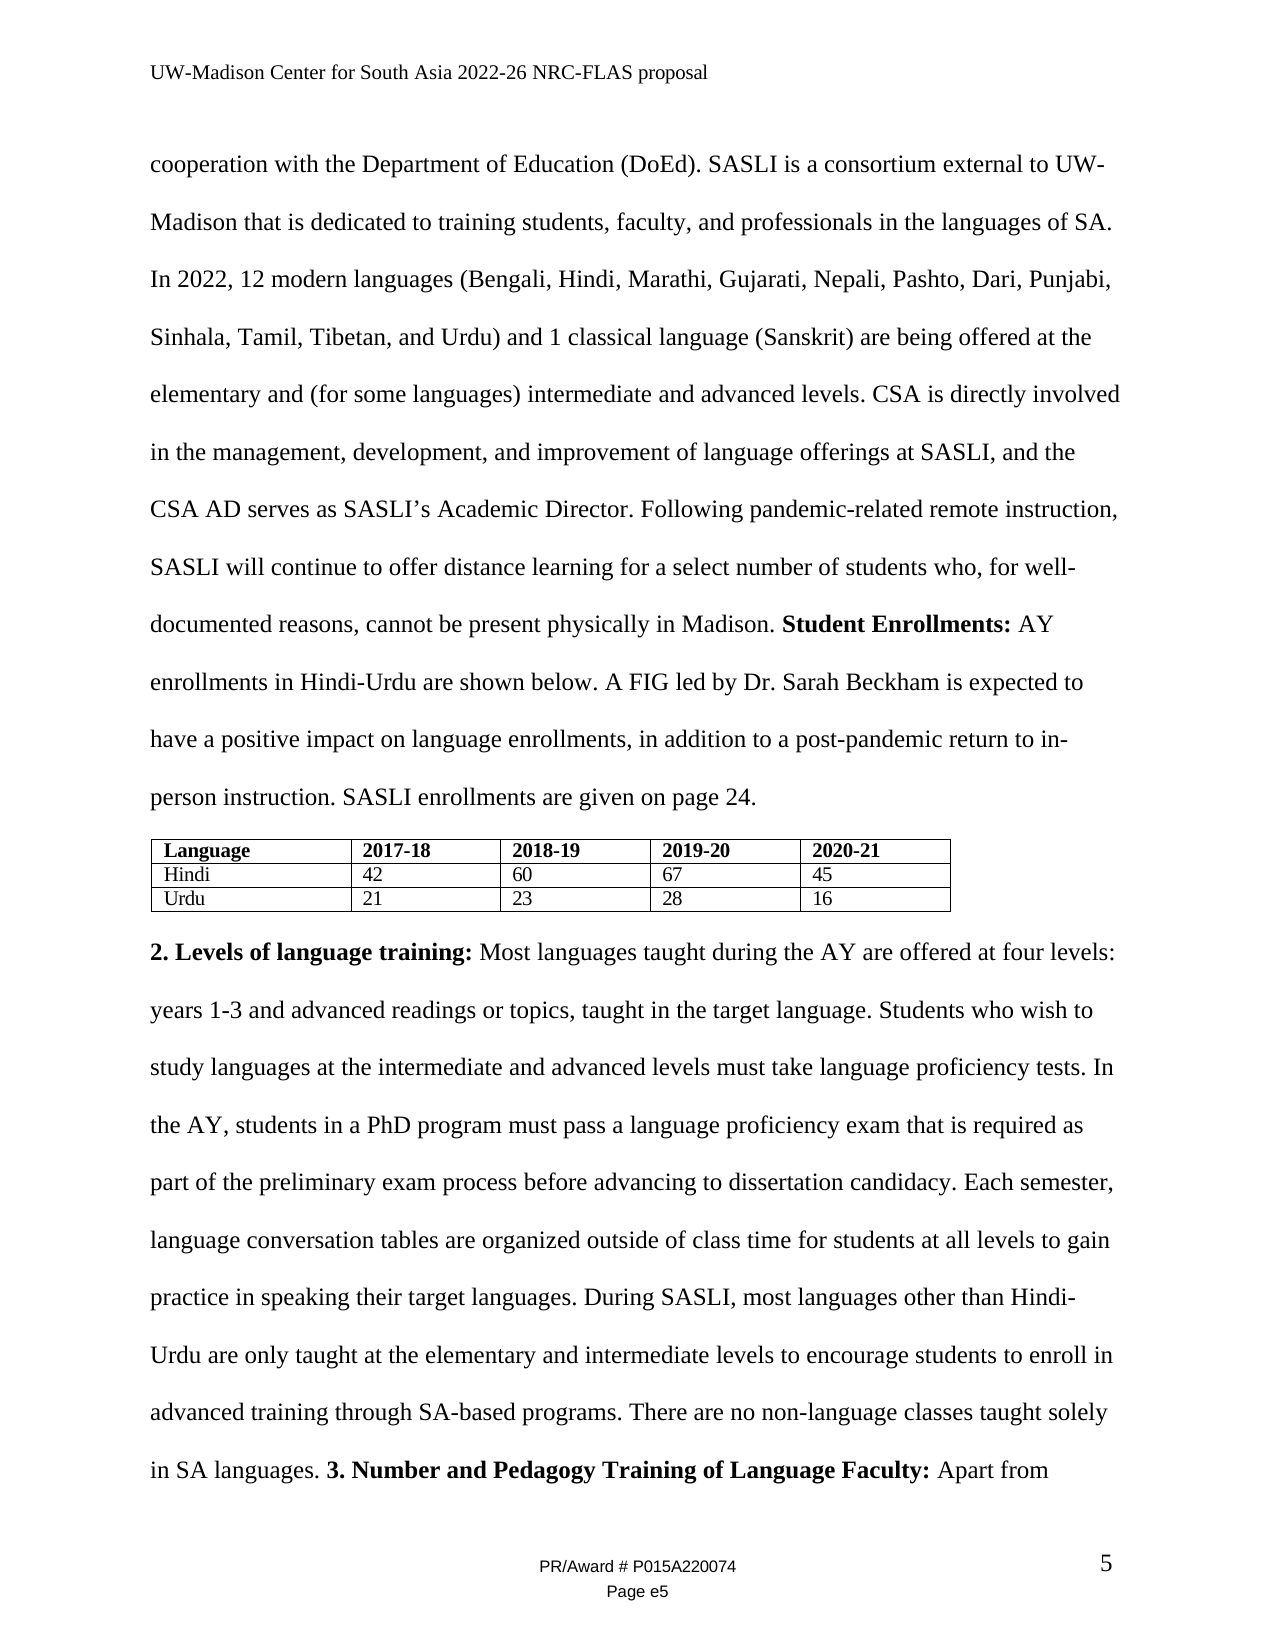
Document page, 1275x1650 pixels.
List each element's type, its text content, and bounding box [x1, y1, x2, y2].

table_header Language [152, 840, 351, 863]
table_header 2020-21 [801, 840, 950, 863]
table_header 2017-18 [352, 840, 500, 863]
table_cell 28 [651, 888, 800, 911]
table_cell Hindi [152, 864, 351, 887]
table_cell Urdu [152, 888, 351, 911]
table_cell 60 [501, 864, 650, 887]
table_cell 42 [352, 864, 500, 887]
table_cell 21 [352, 888, 500, 911]
table_header 2018-19 [501, 840, 650, 863]
table_cell 23 [501, 888, 650, 911]
text cooperation with the Department of Education (DoEd). SASLI is a consortium external to UW- Madison that is dedicated to training students, faculty, and professionals in the languages of SA. In 2022, 12 modern languages (Bengali, Hindi, Marathi, Gujarati, Nepali, Pashto, Dari, Punjabi, Sinhala, Tamil, Tibetan, and Urdu) and 1 classical language (Sanskrit) are being offered at the elementary and (for some languages) intermediate and advanced levels. CSA is directly involved in the management, development, and improvement of language offerings at SASLI, and the CSA AD serves as SASLI’s Academic Director. Following pandemic-related remote instruction, SASLI will continue to offer distance learning for a select number of students who, for well- documented reasons, cannot be present physically in Madison. Student Enrollments: AY enrollments in Hindi-Urdu are shown below. A FIG led by Dr. Sarah Beckham is expected to have a positive impact on language enrollments, in addition to a post-pandemic return to in- person instruction. SASLI enrollments are given on page 24. [150, 149, 1122, 811]
table_header 2019-20 [651, 840, 800, 863]
list Levels of language training: Most languages taught during the AY are offered at four levels: years 1-3 and advanced readings or topics, taught in the target language. Students who wish to study languages at the intermediate and advanced levels must take language proficiency tests. In the AY, students in a PhD program must pass a language proficiency exam that is required as part of the preliminary exam process before advancing to dissertation candidacy. Each semester, language conversation tables are organized outside of class time for students at all levels to gain practice in speaking their target languages. During SASLI, most languages other than Hindi- Urdu are only taught at the elementary and intermediate levels to encourage students to enroll in advanced training through SA-based programs. There are no non-language classes taught solely in SA languages. 3. Number and Pedagogy Training of Language Faculty: Apart from [150, 937, 1115, 1484]
table_cell 67 [651, 864, 800, 887]
table_cell 16 [801, 888, 950, 911]
table_cell 45 [801, 864, 950, 887]
